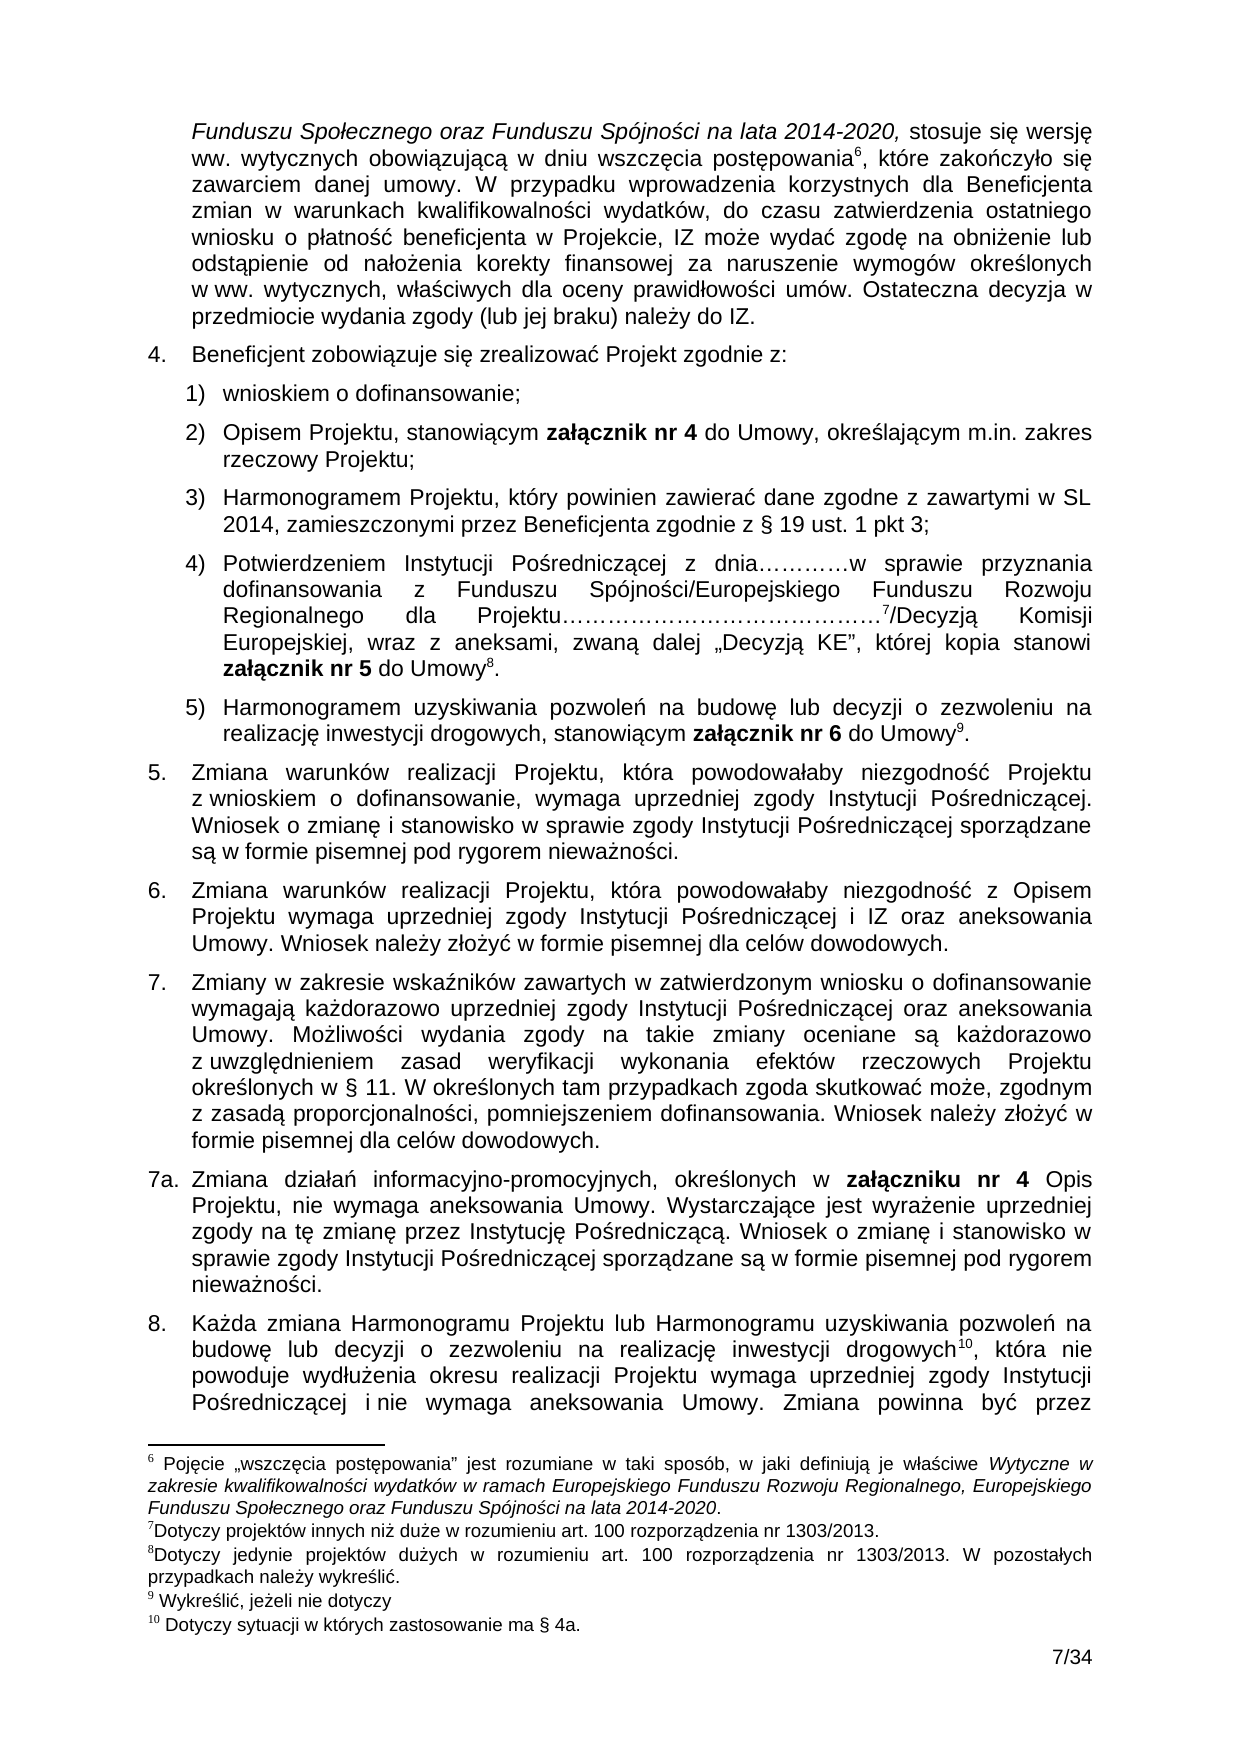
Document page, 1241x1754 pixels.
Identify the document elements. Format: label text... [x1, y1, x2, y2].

list Harmonogramem uzyskiwania pozwoleń na budowę lub decyzji o zezwoleniu na realizację inwestycji drogowych, stanowiącym załącznik nr 6 do Umowy. [185, 694, 1092, 747]
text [191, 118, 1092, 329]
list wnioskiem o dofinansowanie; [185, 380, 1092, 407]
list Beneficjent zobowiązuje się zrealizować Projekt zgodnie z: [148, 341, 1092, 368]
list Zmiana warunków realizacji Projektu, która powodowałaby niezgodność z Opisem Projektu wymaga uprzedniej zgody Instytucji Pośredniczącej i IZ oraz aneksowania Umowy. Wniosek należy złożyć w formie pisemnej dla celów dowodowych. [148, 877, 1092, 956]
list Zmiana warunków realizacji Projektu, która powodowałaby niezgodność Projektu z wnioskiem o dofinansowanie, wymaga uprzedniej zgody Instytucji Pośredniczącej. Wniosek o zmianę i stanowisko w sprawie zgody Instytucji Pośredniczącej sporządzane są w formie pisemnej pod rygorem nieważności. [148, 759, 1092, 864]
list Harmonogramem Projektu, który powinien zawierać dane zgodne z zawartymi w SL 2014, zamieszczonymi przez Beneficjenta zgodnie z § 19 ust. 1 pkt 3; [185, 484, 1092, 537]
list Potwierdzeniem Instytucji Pośredniczącej z dnia…………w sprawie przyznania dofinansowania z Funduszu Spójności/Europejskiego Funduszu Rozwoju Regionalnego dla Projektu……………………………………/Decyzją Komisji Europejskiej, wraz z aneksami, zwaną dalej „Decyzją KE”, której kopia stanowi załącznik nr 5 do Umowy. [185, 549, 1092, 681]
list Opisem Projektu, stanowiącym załącznik nr 4 do Umowy, określającym m.in. zakres rzeczowy Projektu; [185, 419, 1092, 472]
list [148, 1310, 1092, 1415]
text 7a. Zmiana działań informacyjno-promocyjnych, określonych w załączniku nr 4 Opis Projektu, nie wymaga aneksowania Umowy. Wystarczające jest wyrażenie uprzedniej zgody na tę zmianę przez Instytucję Pośredniczącą. Wniosek o zmianę i stanowisko w sprawie zgody Instytucji Pośredniczącej sporządzane są w formie pisemnej pod rygorem nieważności. [148, 1166, 1092, 1297]
list Zmiany w zakresie wskaźników zawartych w zatwierdzonym wniosku o dofinansowanie wymagają każdorazowo uprzedniej zgody Instytucji Pośredniczącej oraz aneksowania Umowy. Możliwości wydania zgody na takie zmiany oceniane są każdorazowo z uwzględnieniem zasad weryfikacji wykonania efektów rzeczowych Projektu określonych w § 11. W określonych tam przypadkach zgoda skutkować może, zgodnym z zasadą proporcjonalności, pomniejszeniem dofinansowania. Wniosek należy złożyć w formie pisemnej dla celów dowodowych. [148, 968, 1092, 1153]
